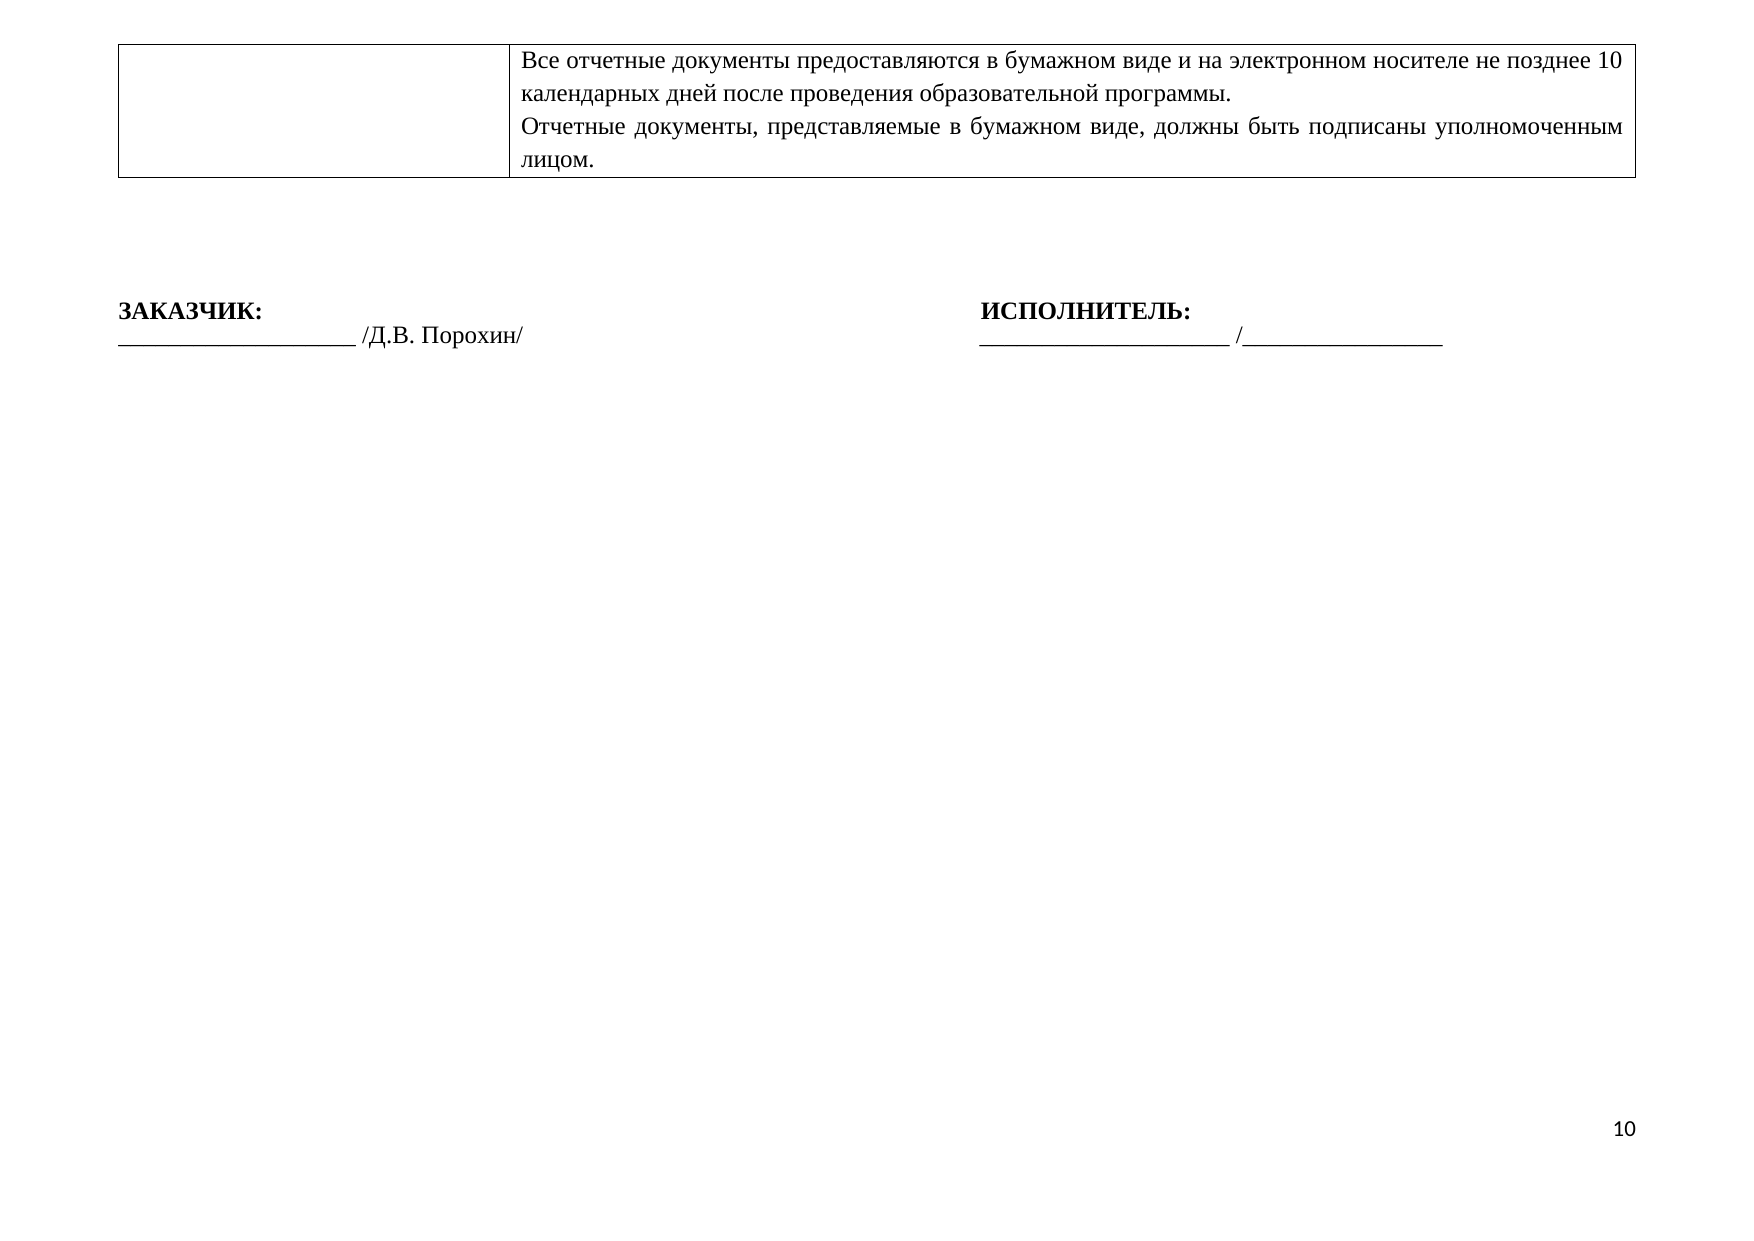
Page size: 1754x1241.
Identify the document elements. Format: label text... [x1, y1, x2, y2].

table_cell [510, 45, 1635, 177]
text ЗАКАЗЧИК: ИСПОЛНИТЕЛЬ: [118, 300, 1636, 324]
text ___________________ /Д.В. Порохин/ ____________________ /________________ [118, 324, 1636, 349]
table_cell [119, 45, 509, 177]
